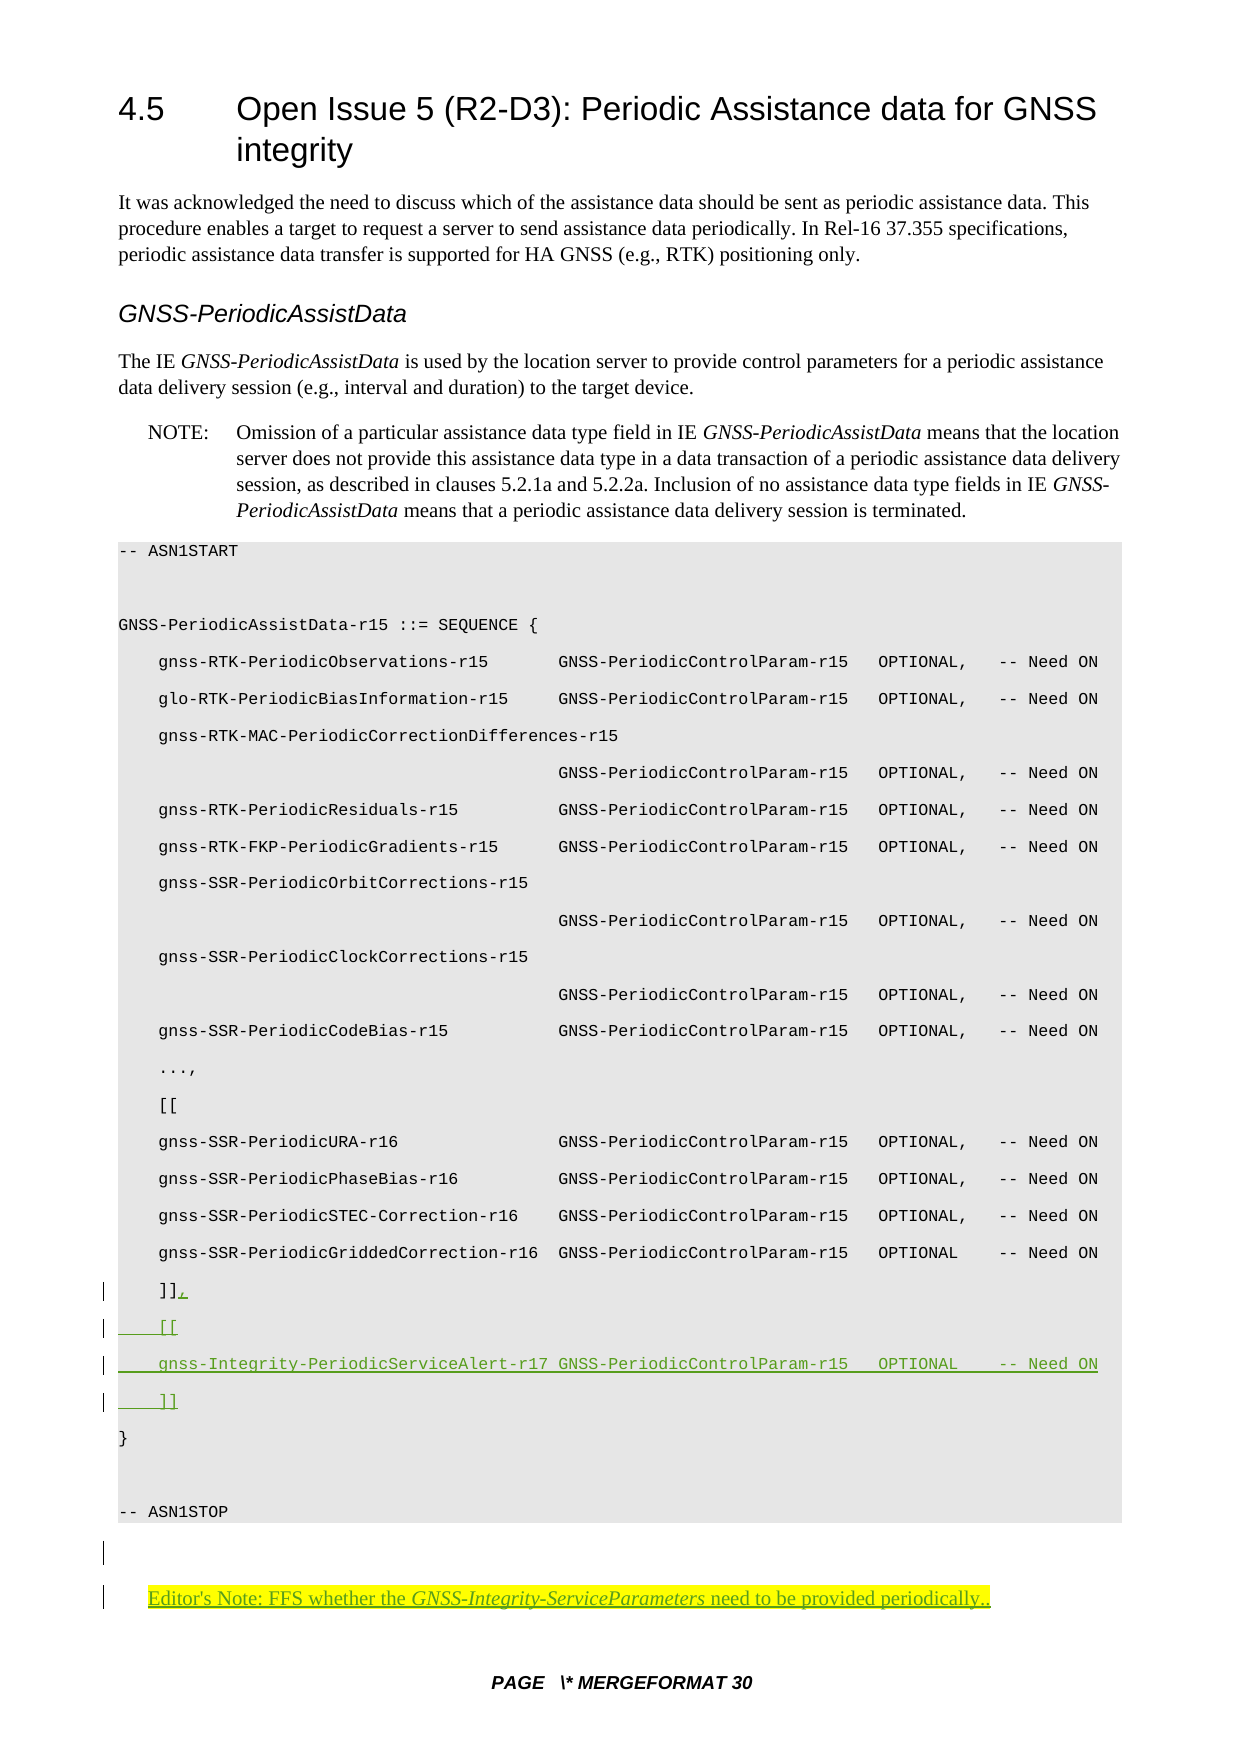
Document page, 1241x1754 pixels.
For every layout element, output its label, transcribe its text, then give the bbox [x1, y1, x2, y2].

text [[ [118, 1097, 1122, 1116]
text gnss-SSR-PeriodicPhaseBias-r16 GNSS-PeriodicControlParam-r15 OPTIONAL, -- Need ON [118, 1171, 1122, 1190]
text GNSS-PeriodicAssistData-r15 ::= SEQUENCE { [118, 616, 1122, 635]
text gnss-RTK-FKP-PeriodicGradients-r15 GNSS-PeriodicControlParam-r15 OPTIONAL, -- Need ON [118, 838, 1122, 857]
text The IE GNSS-PeriodicAssistData is used by the location server to provide control parameters for a periodic assistance data delivery session (e.g., interval and duration) to the target device. [118, 349, 1122, 399]
text gnss-SSR-PeriodicCodeBias-r15 GNSS-PeriodicControlParam-r15 OPTIONAL, -- Need ON [118, 1023, 1122, 1042]
subtitle 4.5 Open Issue 5 (R2-D3): Periodic Assistance data for GNSS integrity [118, 89, 1122, 168]
text gnss-SSR-PeriodicGriddedCorrection-r16 GNSS-PeriodicControlParam-r15 OPTIONAL -- Need ON [118, 1245, 1122, 1264]
text -- ASN1START [118, 542, 1122, 561]
text gnss-RTK-PeriodicObservations-r15 GNSS-PeriodicControlParam-r15 OPTIONAL, -- Need ON [118, 653, 1122, 672]
text ..., [118, 1060, 1122, 1079]
text gnss-SSR-PeriodicSTEC-Correction-r16 GNSS-PeriodicControlParam-r15 OPTIONAL, -- Need ON [118, 1208, 1122, 1227]
text NOTE: Omission of a particular assistance data type field in IE GNSS-PeriodicAssistData means that the location server does not provide this assistance data type in a data transaction of a periodic assistance data delivery session, as described in clauses 5.2.1a and 5.2.2a. Inclusion of no assistance data type fields in IE GNSS-PeriodicAssistData means that a periodic assistance data delivery session is terminated. [148, 420, 1122, 522]
subtitle GNSS-PeriodicAssistData [118, 299, 1122, 328]
text GNSS-PeriodicControlParam-r15 OPTIONAL, -- Need ON [118, 986, 1122, 1005]
text } [118, 1430, 1122, 1449]
text glo-RTK-PeriodicBiasInformation-r15 GNSS-PeriodicControlParam-r15 OPTIONAL, -- Need ON [118, 690, 1122, 709]
text -- ASN1STOP [118, 1504, 1122, 1523]
text ]] [118, 1282, 1122, 1301]
text gnss-RTK-PeriodicResiduals-r15 GNSS-PeriodicControlParam-r15 OPTIONAL, -- Need ON [118, 801, 1122, 820]
text gnss-SSR-PeriodicURA-r16 GNSS-PeriodicControlParam-r15 OPTIONAL, -- Need ON [118, 1134, 1122, 1153]
text gnss-RTK-MAC-PeriodicCorrectionDifferences-r15 [118, 727, 1122, 746]
text GNSS-PeriodicControlParam-r15 OPTIONAL, -- Need ON [118, 912, 1122, 931]
text gnss-SSR-PeriodicOrbitCorrections-r15 [118, 875, 1122, 894]
text It was acknowledged the need to discuss which of the assistance data should be sent as periodic assistance data. This procedure enables a target to request a server to send assistance data periodically. In Rel-16 37.355 specifications, periodic assistance data transfer is supported for HA GNSS (e.g., RTK) positioning only. [118, 190, 1122, 266]
text GNSS-PeriodicControlParam-r15 OPTIONAL, -- Need ON [118, 764, 1122, 783]
text gnss-SSR-PeriodicClockCorrections-r15 [118, 949, 1122, 968]
